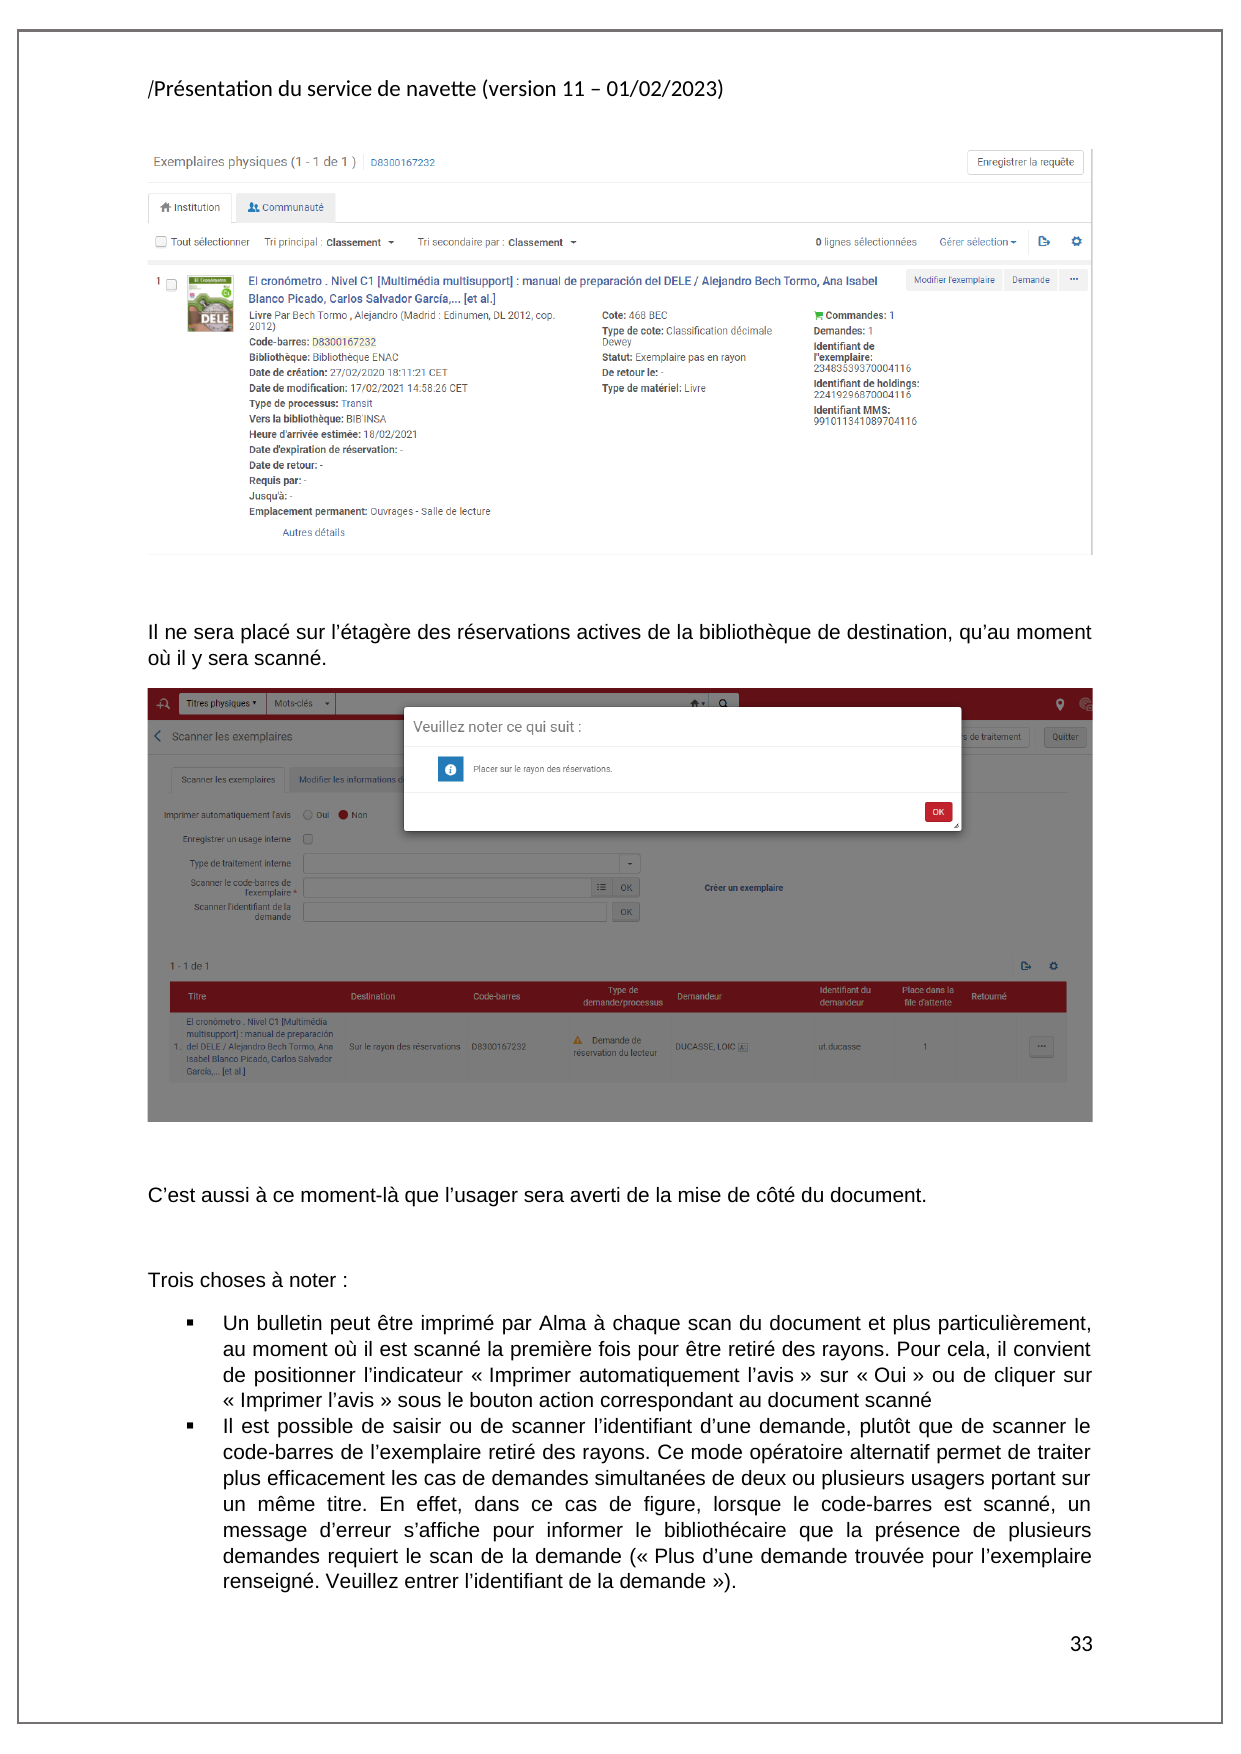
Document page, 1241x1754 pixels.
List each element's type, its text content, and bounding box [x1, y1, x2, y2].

picture [147, 149, 1093, 555]
list Un bulletin peut être imprimé par Alma à chaque scan du document et plus particulièrement, au moment où il est scanné la première fois pour être retiré des rayons. Pour cela, il convient de positionner l’indicateur « Imprimer automatiquement l’avis » sur « Oui » ou de cliquer sur « Imprimer l’avis » sous le bouton action correspondant au document scanné [185, 1311, 1093, 1412]
list Il est possible de saisir ou de scanner l’identifiant d’une demande, plutôt que de scanner le code-barres de l’exemplaire retiré des rayons. Ce mode opératoire alternatif permet de traiter plus efficacement les cas de demandes simultanées de deux ou plusieurs usagers portant sur un même titre. En effet, dans ce cas de figure, lorsque le code-barres est scanné, un message d’erreur s’affiche pour informer le bibliothécaire que la présence de plusieurs demandes requiert le scan de la demande (« Plus d’une demande trouvée pour l’exemplaire renseigné. Veuillez entrer l’identifiant de la demande »). [185, 1414, 1093, 1593]
text Trois choses à noter : [148, 1268, 1093, 1292]
text Il ne sera placé sur l’étagère des réservations actives de la bibliothèque de destination, qu’au moment où il y sera scanné. [148, 620, 1093, 670]
picture [147, 688, 1093, 1122]
text C’est aussi à ce moment-là que l’usager sera averti de la mise de côté du document. [148, 1183, 1093, 1207]
